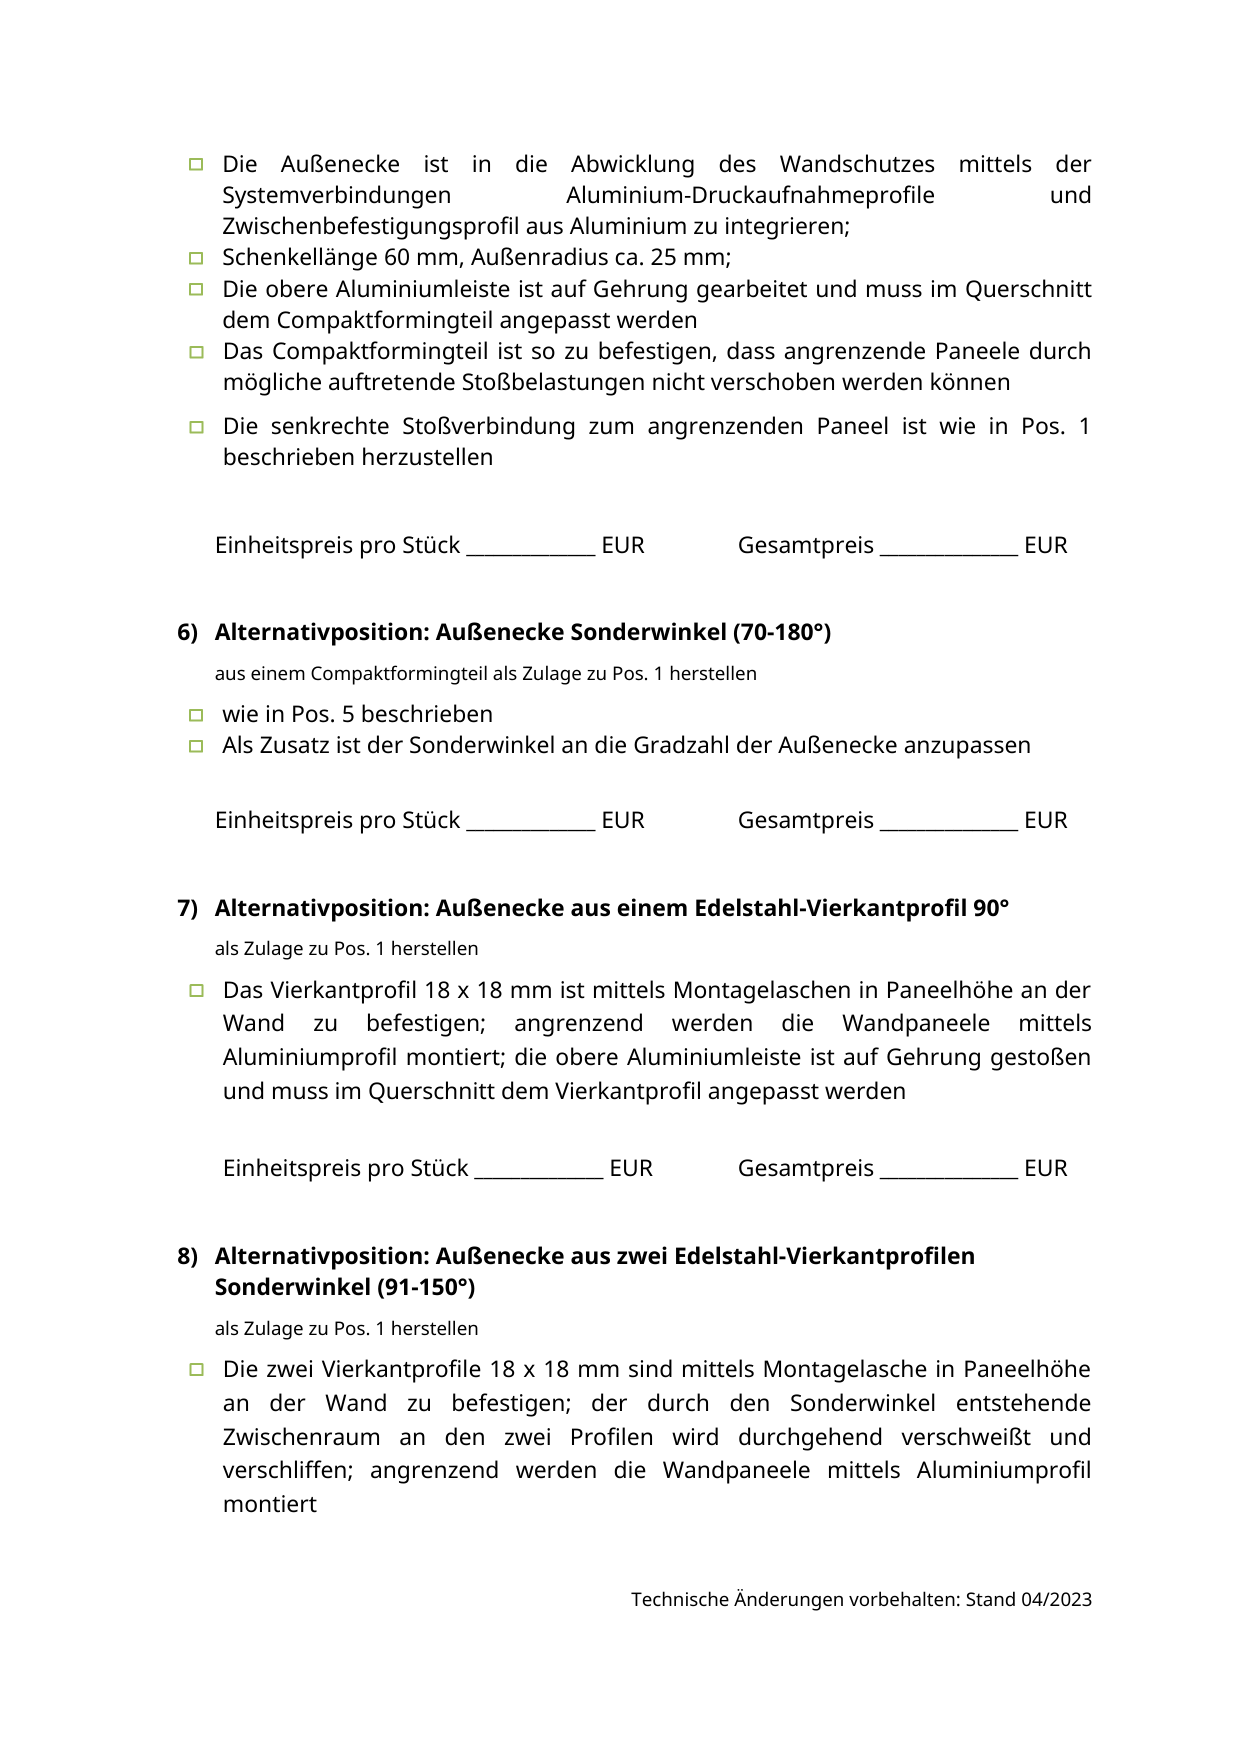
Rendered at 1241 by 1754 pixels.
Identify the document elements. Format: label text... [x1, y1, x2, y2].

list Die Außenecke ist in die Abwicklung des Wandschutzes mittels der Systemverbindungen Aluminium-Druckaufnahmeprofile und Zwischenbefestigungsprofil aus Aluminium zu integrieren; [185, 148, 1093, 241]
list Alternativposition: Außenecke Sonderwinkel (70-180°) [177, 616, 1093, 648]
picture [185, 155, 207, 172]
list Die senkrechte Stoßverbindung zum angrenzenden Paneel ist wie in Pos. 1 beschrieben herzustellen [185, 410, 1093, 473]
list Schenkellänge 60 mm, Außenradius ca. 25 mm; [185, 241, 1093, 273]
list Einheitspreis pro Stück ______________ EUR Gesamtpreis _______________ EUR [214, 804, 1093, 836]
list Einheitspreis pro Stück ______________ EUR Gesamtpreis _______________ EUR [223, 1152, 1093, 1184]
picture [186, 343, 207, 360]
picture [186, 418, 207, 435]
picture [185, 249, 207, 266]
picture [186, 1360, 207, 1378]
list Einheitspreis pro Stück ______________ EUR Gesamtpreis _______________ EUR [214, 529, 1093, 560]
list Als Zusatz ist der Sonderwinkel an die Gradzahl der Außenecke anzupassen [185, 729, 1093, 761]
list Alternativposition: Außenecke aus einem Edelstahl-Vierkantprofil 90° [177, 892, 1093, 923]
list wie in Pos. 5 beschrieben [185, 698, 1093, 729]
list Das Compaktformingteil ist so zu befestigen, dass angrenzende Paneele durch mögliche auftretende Stoßbelastungen nicht verschoben werden können [185, 335, 1093, 398]
list als Zulage zu Pos. 1 herstellen [214, 936, 1093, 961]
picture [185, 280, 207, 297]
picture [186, 981, 207, 999]
list Das Vierkantprofil 18 x 18 mm ist mittels Montagelaschen in Paneelhöhe an der Wand zu befestigen; angrenzend werden die Wandpaneele mittels Aluminiumprofil montiert; die obere Aluminiumleiste ist auf Gehrung gestoßen und muss im Querschnitt dem Vierkantprofil angepasst werden [185, 974, 1093, 1106]
picture [185, 706, 207, 723]
list aus einem Compaktformingteil als Zulage zu Pos. 1 herstellen [214, 660, 1093, 686]
list Alternativposition: Außenecke aus zwei Edelstahl-Vierkantprofilen Sonderwinkel (91-150°) [177, 1240, 1093, 1302]
list Die obere Aluminiumleiste ist auf Gehrung gearbeitet und muss im Querschnitt dem Compaktformingteil angepasst werden [185, 273, 1093, 335]
list Die zwei Vierkantprofile 18 x 18 mm sind mittels Montagelasche in Paneelhöhe an der Wand zu befestigen; der durch den Sonderwinkel entstehende Zwischenraum an den zwei Profilen wird durchgehend verschweißt und verschliffen; angrenzend werden die Wandpaneele mittels Aluminiumprofil montiert [185, 1353, 1093, 1519]
list als Zulage zu Pos. 1 herstellen [214, 1315, 1093, 1340]
picture [185, 737, 207, 754]
